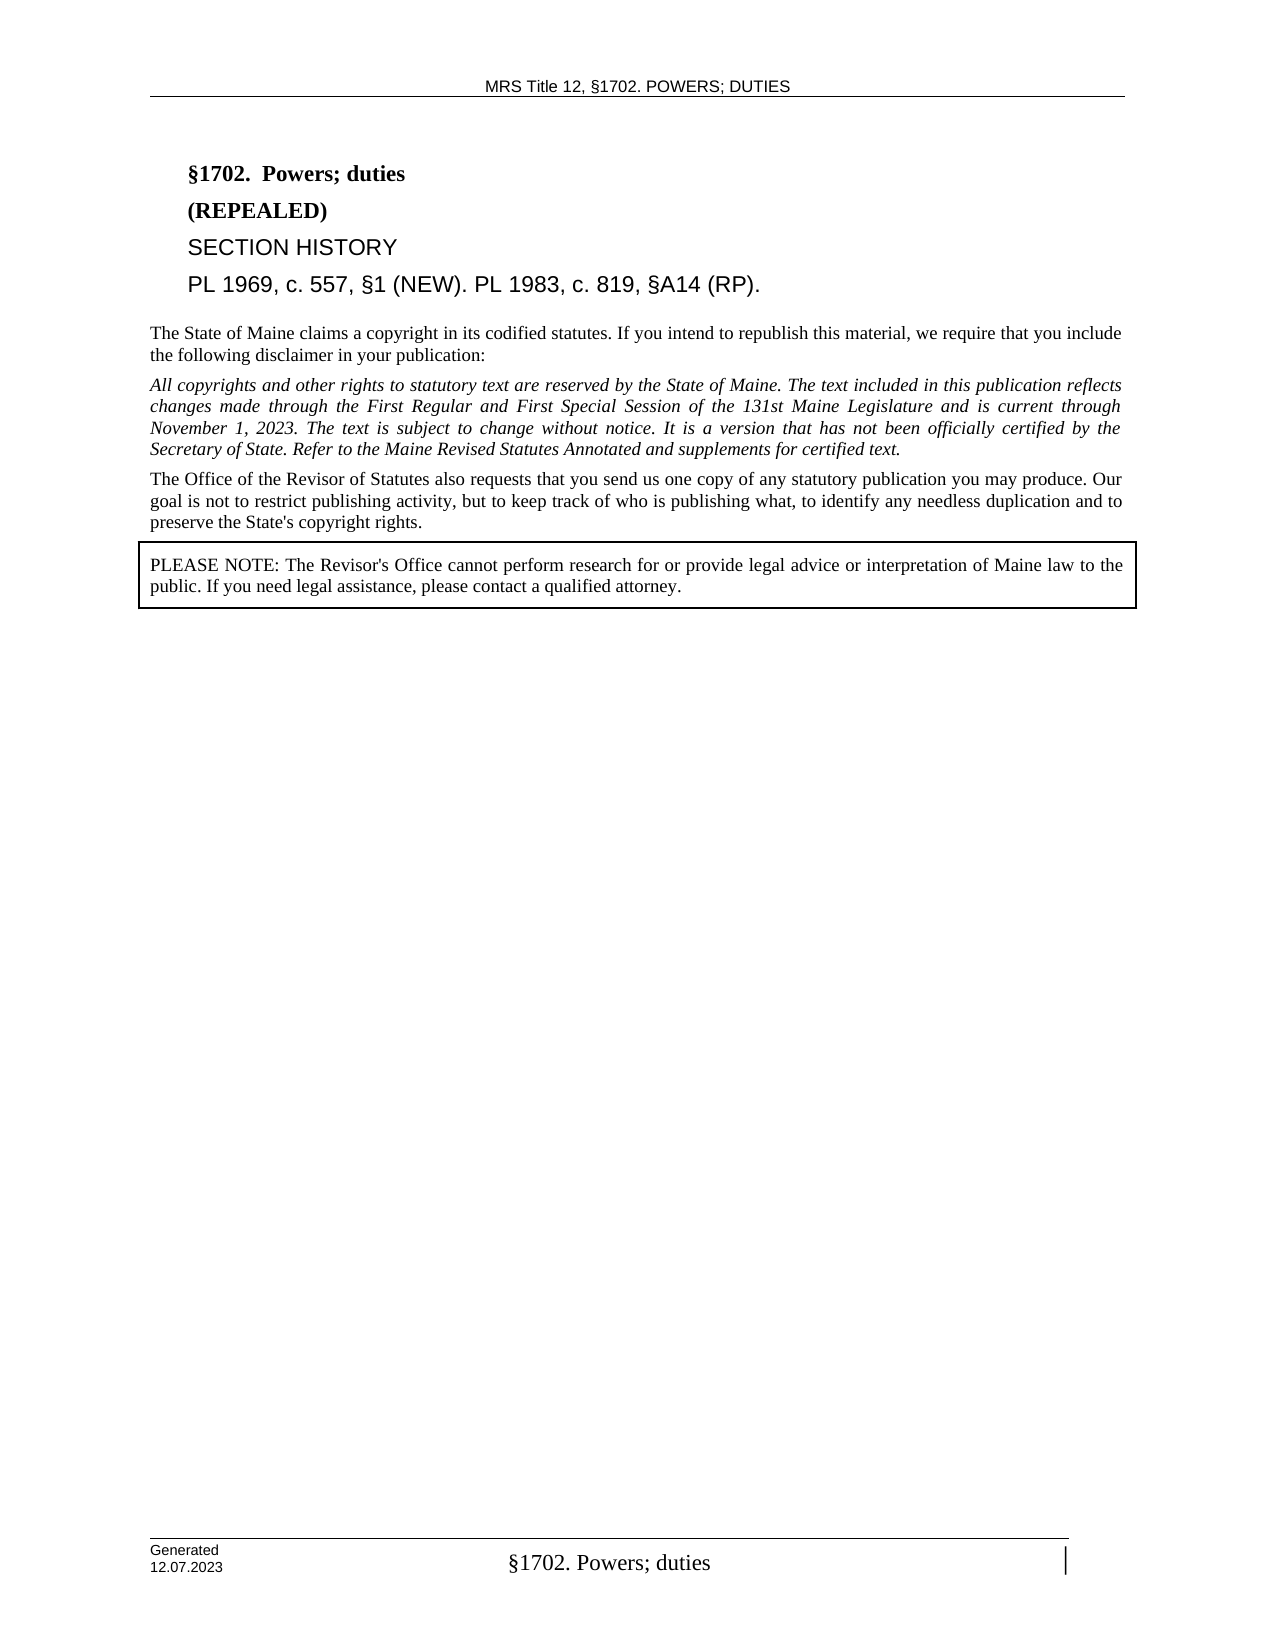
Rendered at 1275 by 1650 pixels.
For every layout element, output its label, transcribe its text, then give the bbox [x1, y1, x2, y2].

text All copyrights and other rights to statutory text are reserved by the State of Maine. The text included in this publication reflects changes made through the First Regular and First Special Session of the 131st Maine Legislature and is current through November 1, 2023 . The text is subject to change without notice. It is a version that has not been officially certified by the Secretary of State. Refer to the Maine Revised Statutes Annotated and supplements for certified text. [150, 373, 1125, 460]
text The State of Maine claims a copyright in its codified statutes. If you intend to republish this material, we require that you include the following disclaimer in your publication: [150, 322, 1125, 365]
text PL 1969, c. 557, §1 (NEW). PL 1983, c. 819, §A14 (RP). [187, 271, 1125, 297]
text PLEASE NOTE: The Revisor's Office cannot perform research for or provide legal advice or interpretation of Maine law to the public. If you need legal assistance, please contact a qualified attorney. [140, 543, 1135, 607]
text §1702. Powers; duties [187, 160, 1125, 187]
text SECTION HISTORY [187, 234, 1125, 260]
text The Office of the Revisor of Statutes also requests that you send us one copy of any statutory publication you may produce. Our goal is not to restrict publishing activity, but to keep track of who is publishing what, to identify any needless duplication and to preserve the State's copyright rights. [150, 468, 1125, 533]
text (REPEALED) [187, 197, 1125, 223]
